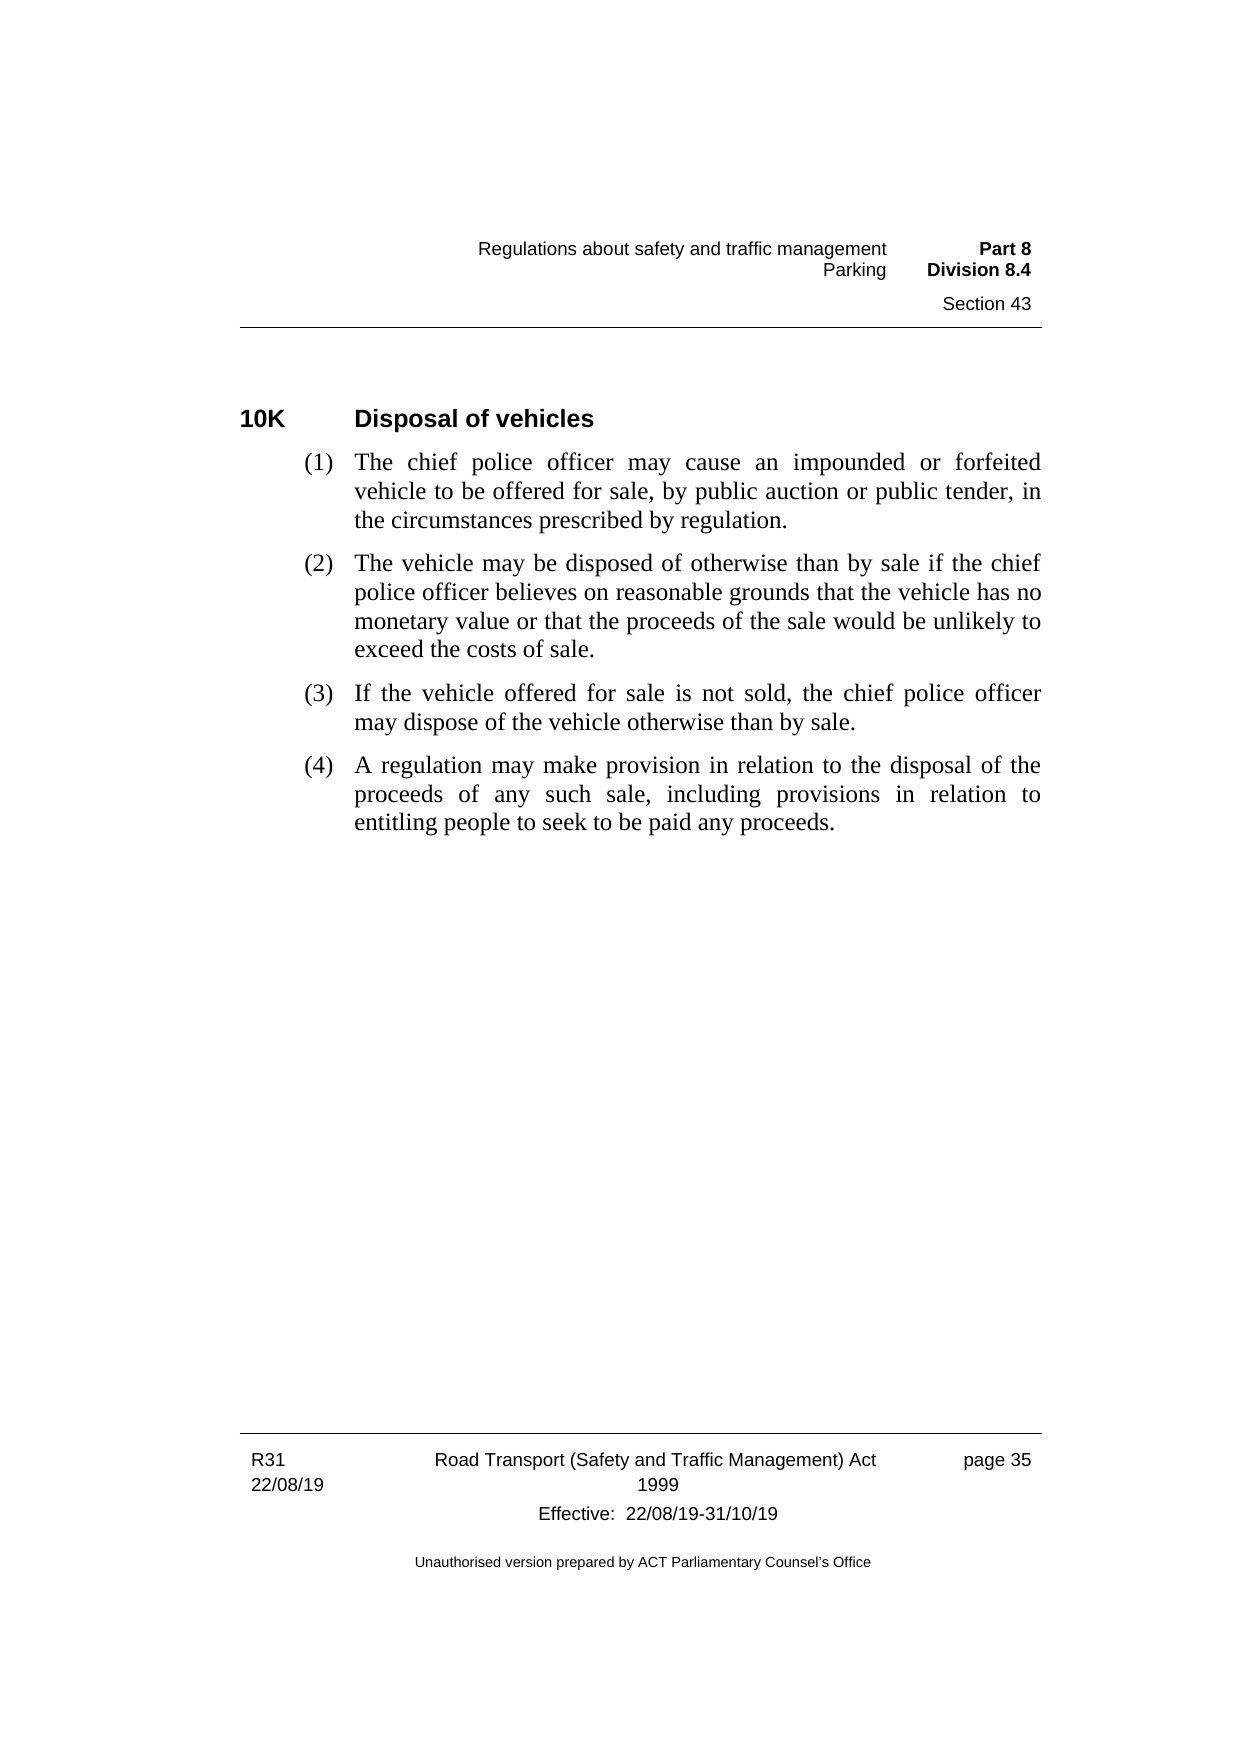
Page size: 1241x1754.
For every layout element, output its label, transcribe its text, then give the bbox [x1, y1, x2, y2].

text (3) If the vehicle offered for sale is not sold, the chief police officer may dispose of the vehicle otherwise than by sale. [239, 678, 1042, 735]
text (2) The vehicle may be disposed of otherwise than by sale if the chief police officer believes on reasonable grounds that the vehicle has no monetary value or that the proceeds of the sale would be unlikely to exceed the costs of sale. [239, 548, 1042, 663]
text (4) A regulation may make provision in relation to the disposal of the proceeds of any such sale, including provisions in relation to entitling people to seek to be paid any proceeds. [239, 750, 1042, 836]
text (1) The chief police officer may cause an impounded or forfeited vehicle to be offered for sale, by public auction or public tender, in the circumstances prescribed by regulation. [239, 447, 1042, 534]
text 10K Disposal of vehicles [239, 404, 1042, 433]
